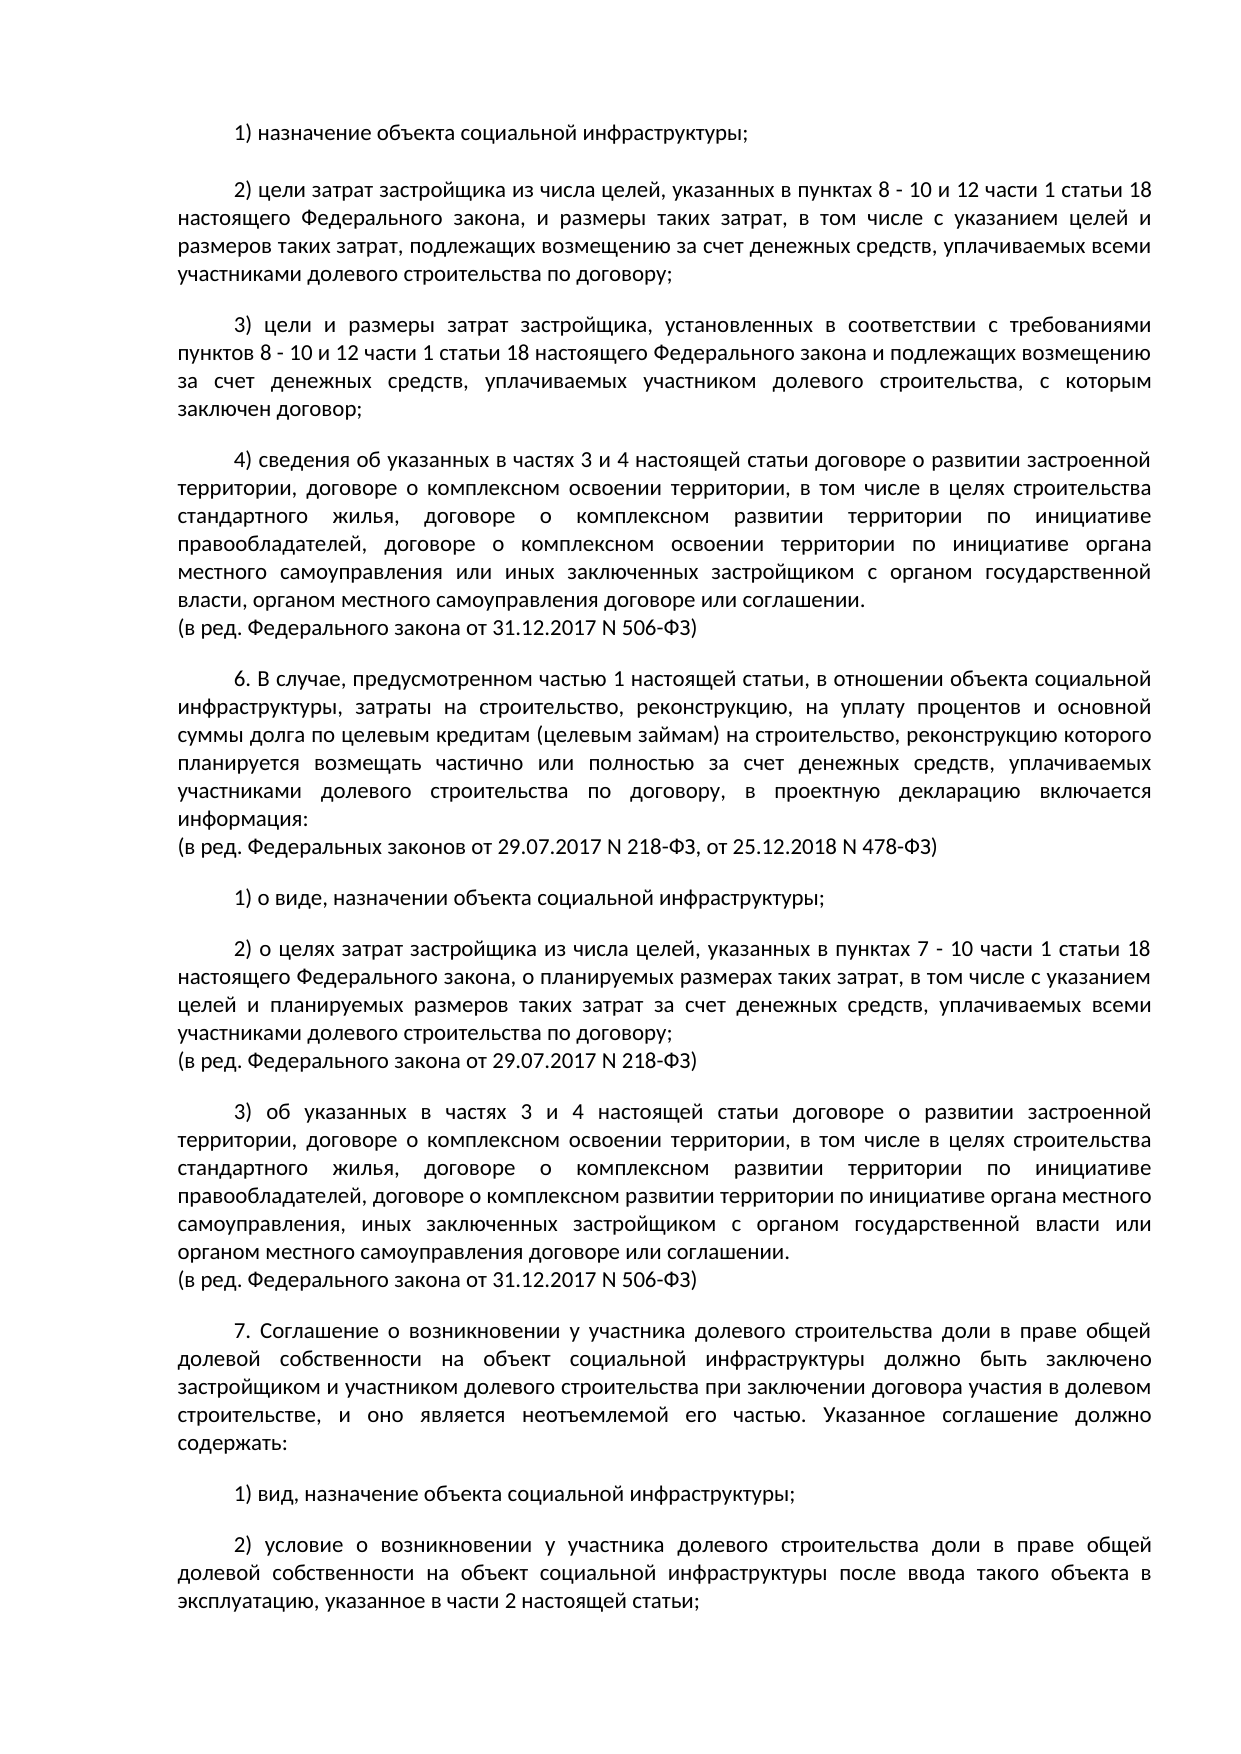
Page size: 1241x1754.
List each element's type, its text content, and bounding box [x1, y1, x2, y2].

text (в ред. Федеральных законов от 29.07.2017 N 218-ФЗ, от 25.12.2018 N 478-ФЗ) [177, 832, 1152, 861]
text 6. В случае, предусмотренном частью 1 настоящей статьи, в отношении объекта социальной инфраструктуры, затраты на строительство, реконструкцию, на уплату процентов и основной суммы долга по целевым кредитам (целевым займам) на строительство, реконструкцию которого планируется возмещать частично или полностью за счет денежных средств, уплачиваемых участниками долевого строительства по договору, в проектную декларацию включается информация: [177, 664, 1152, 832]
text 1) о виде, назначении объекта социальной инфраструктуры; [177, 883, 1152, 911]
text 2) условие о возникновении у участника долевого строительства доли в праве общей долевой собственности на объект социальной инфраструктуры после ввода такого объекта в эксплуатацию, указанное в части 2 настоящей статьи; [177, 1530, 1152, 1614]
text 3) цели и размеры затрат застройщика, установленных в соответствии с требованиями пунктов 8 - 10 и 12 части 1 статьи 18 настоящего Федерального закона и подлежащих возмещению за счет денежных средств, уплачиваемых участником долевого строительства, с которым заключен договор; [177, 310, 1152, 422]
text 2) о целях затрат застройщика из числа целей, указанных в пунктах 7 - 10 части 1 статьи 18 настоящего Федерального закона, о планируемых размерах таких затрат, в том числе с указанием целей и планируемых размеров таких затрат за счет денежных средств, уплачиваемых всеми участниками долевого строительства по договору; [177, 934, 1152, 1046]
text 7. Соглашение о возникновении у участника долевого строительства доли в праве общей долевой собственности на объект социальной инфраструктуры должно быть заключено застройщиком и участником долевого строительства при заключении договора участия в долевом строительстве, и оно является неотъемлемой его частью. Указанное соглашение должно содержать: [177, 1316, 1152, 1457]
text 2) цели затрат застройщика из числа целей, указанных в пунктах 8 - 10 и 12 части 1 статьи 18 настоящего Федерального закона, и размеры таких затрат, в том числе с указанием целей и размеров таких затрат, подлежащих возмещению за счет денежных средств, уплачиваемых всеми участниками долевого строительства по договору; [177, 175, 1152, 287]
text 3) об указанных в частях 3 и 4 настоящей статьи договоре о развитии застроенной территории, договоре о комплексном освоении территории, в том числе в целях строительства стандартного жилья, договоре о комплексном развитии территории по инициативе правообладателей, договоре о комплексном развитии территории по инициативе органа местного самоуправления, иных заключенных застройщиком с органом государственной власти или органом местного самоуправления договоре или соглашении. [177, 1097, 1152, 1266]
text (в ред. Федерального закона от 29.07.2017 N 218-ФЗ) [177, 1046, 1152, 1074]
text 4) сведения об указанных в частях 3 и 4 настоящей статьи договоре о развитии застроенной территории, договоре о комплексном освоении территории, в том числе в целях строительства стандартного жилья, договоре о комплексном развитии территории по инициативе правообладателей, договоре о комплексном освоении территории по инициативе органа местного самоуправления или иных заключенных застройщиком с органом государственной власти, органом местного самоуправления договоре или соглашении. [177, 445, 1152, 613]
text (в ред. Федерального закона от 31.12.2017 N 506-ФЗ) [177, 613, 1152, 641]
text 1) вид, назначение объекта социальной инфраструктуры; [177, 1479, 1152, 1507]
text 1) назначение объекта социальной инфраструктуры; [177, 118, 1152, 146]
text (в ред. Федерального закона от 31.12.2017 N 506-ФЗ) [177, 1266, 1152, 1293]
